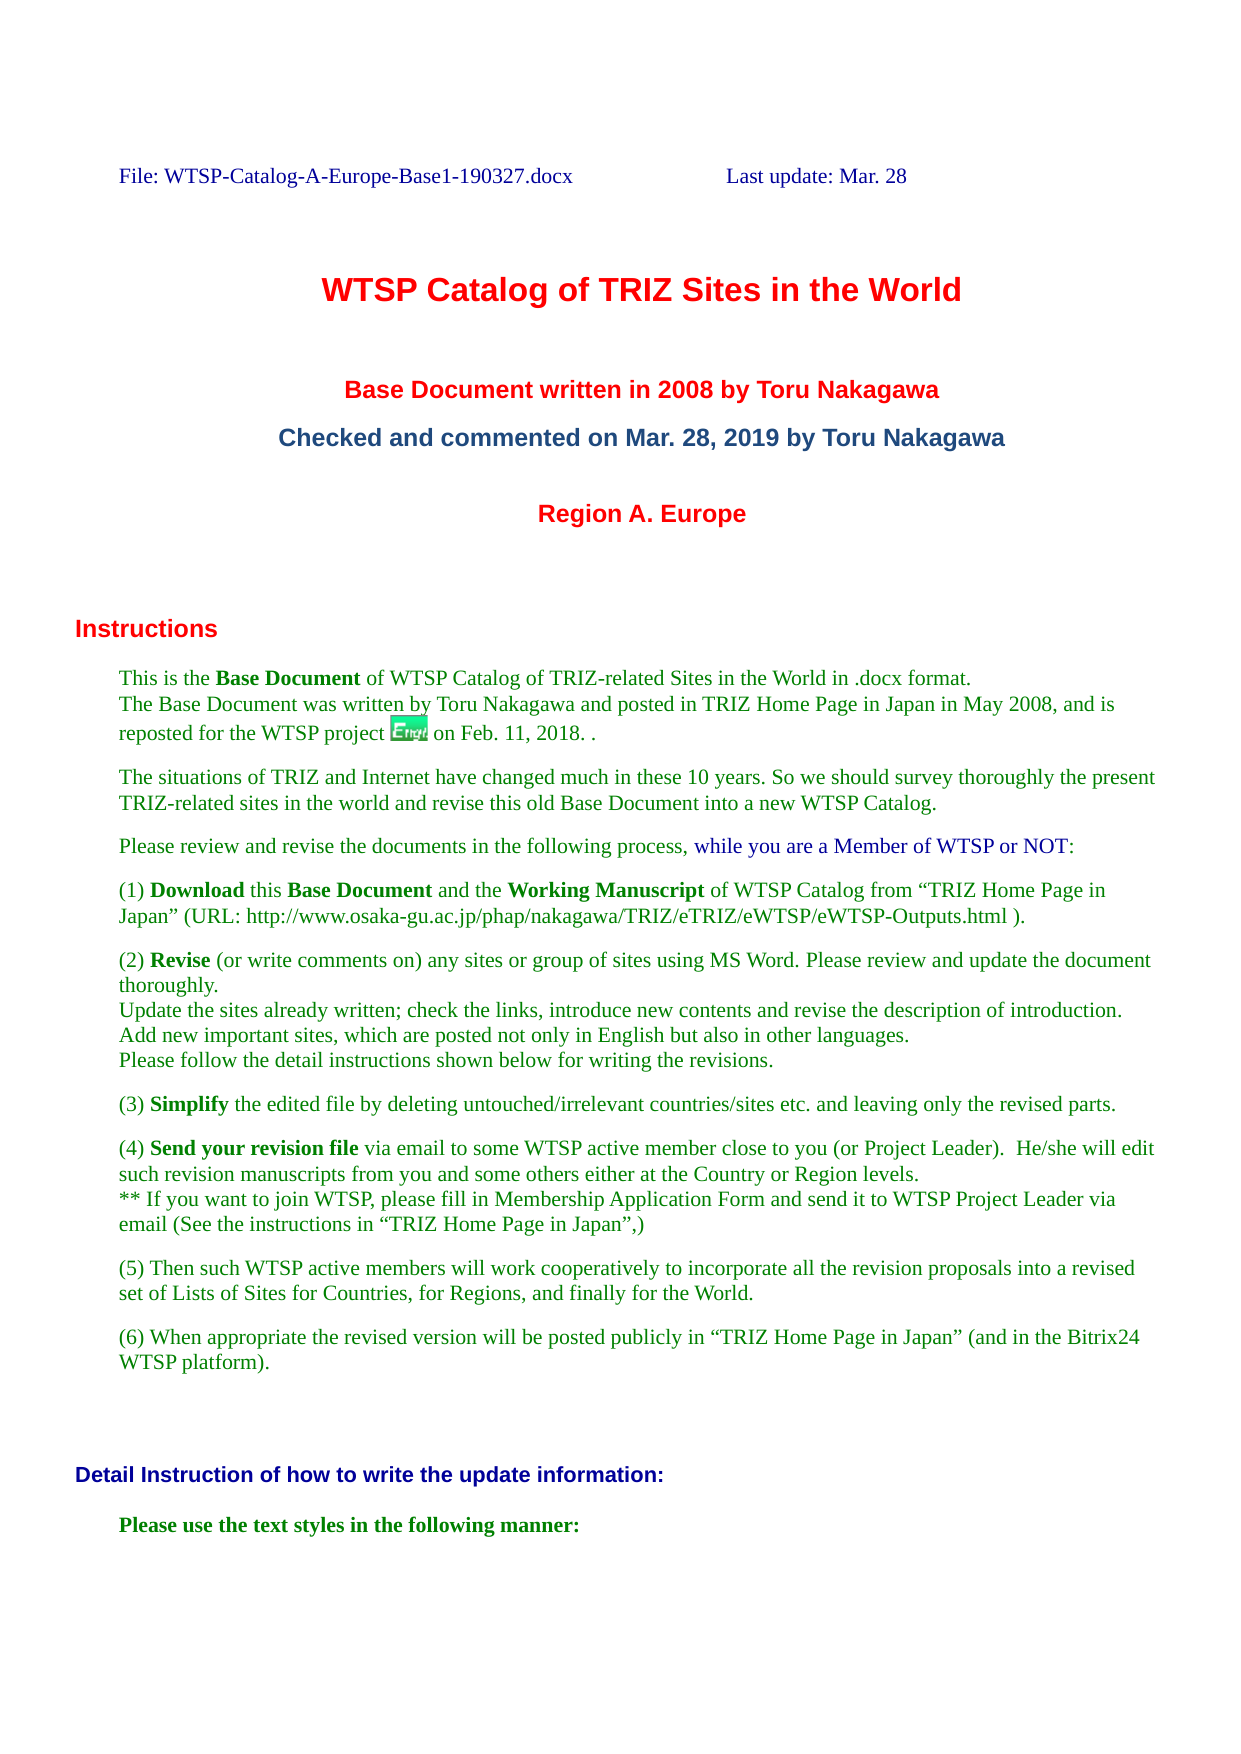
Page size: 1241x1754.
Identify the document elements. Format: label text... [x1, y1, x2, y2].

text This is the Base Document of WTSP Catalog of TRIZ-related Sites in the World in .docx format. The Base Document was written by Toru Nakagawa and posted in TRIZ Home Page in Japan in May 2008, and is reposted for the WTSP project on Feb. 11, 2018. . [119, 665, 1165, 746]
subtitle Checked and commented on Mar. 28, 2019 by Toru Nakagawa [119, 423, 1165, 451]
text Please review and revise the documents in the following process, while you are a Member of WTSP or NOT: [119, 833, 1165, 859]
text (2) Revise (or write comments on) any sites or group of sites using MS Word. Please review and update the document thoroughly. Update the sites already written; check the links, introduce new contents and revise the description of introduction. Add new important sites, which are posted not only in English but also in other languages. Please follow the detail instructions shown below for writing the revisions. [119, 947, 1165, 1073]
text (3) Simplify the edited file by deleting untouched/irrelevant countries/sites etc. and leaving only the revised parts. [119, 1091, 1165, 1117]
text (6) When appropriate the revised version will be posted publicly in “TRIZ Home Page in Japan” (and in the Bitrix24 WTSP platform). [119, 1324, 1165, 1374]
subtitle Detail Instruction of how to write the update information: [75, 1456, 1165, 1493]
picture [390, 715, 428, 741]
subtitle Base Document written in 2008 by Toru Nakagawa [119, 375, 1165, 404]
subtitle Region A. Europe [119, 470, 1165, 528]
text (4) Send your revision file via email to some WTSP active member close to you (or Project Leader). He/she will edit such revision manuscripts from you and some others either at the Country or Region levels. ** If you want to join WTSP, please fill in Membership Application Form and send it to WTSP Project Leader via email (See the instructions in “TRIZ Home Page in Japan”,) [119, 1135, 1165, 1236]
text (1) Download this Base Document and the Working Manuscript of WTSP Catalog from “TRIZ Home Page in Japan” (URL: http://www.osaka-gu.ac.jp/phap/nakagawa/TRIZ/eTRIZ/eWTSP/eWTSP-Outputs.html ). [119, 877, 1165, 928]
text File: WTSP-Catalog-A-Europe-Base1-190327.docx Last update: Mar. 28 [119, 157, 1165, 194]
text The situations of TRIZ and Internet have changed much in these 10 years. So we should survey thoroughly the present TRIZ-related sites in the world and revise this old Base Document into a new WTSP Catalog. [119, 764, 1165, 815]
text (5) Then such WTSP active members will work cooperatively to incorporate all the revision proposals into a revised set of Lists of Sites for Countries, for Regions, and finally for the World. [119, 1255, 1165, 1305]
text Please use the text styles in the following manner: [119, 1512, 1165, 1537]
subtitle Instructions [75, 609, 1165, 647]
title WTSP Catalog of TRIZ Sites in the World [119, 271, 1165, 309]
